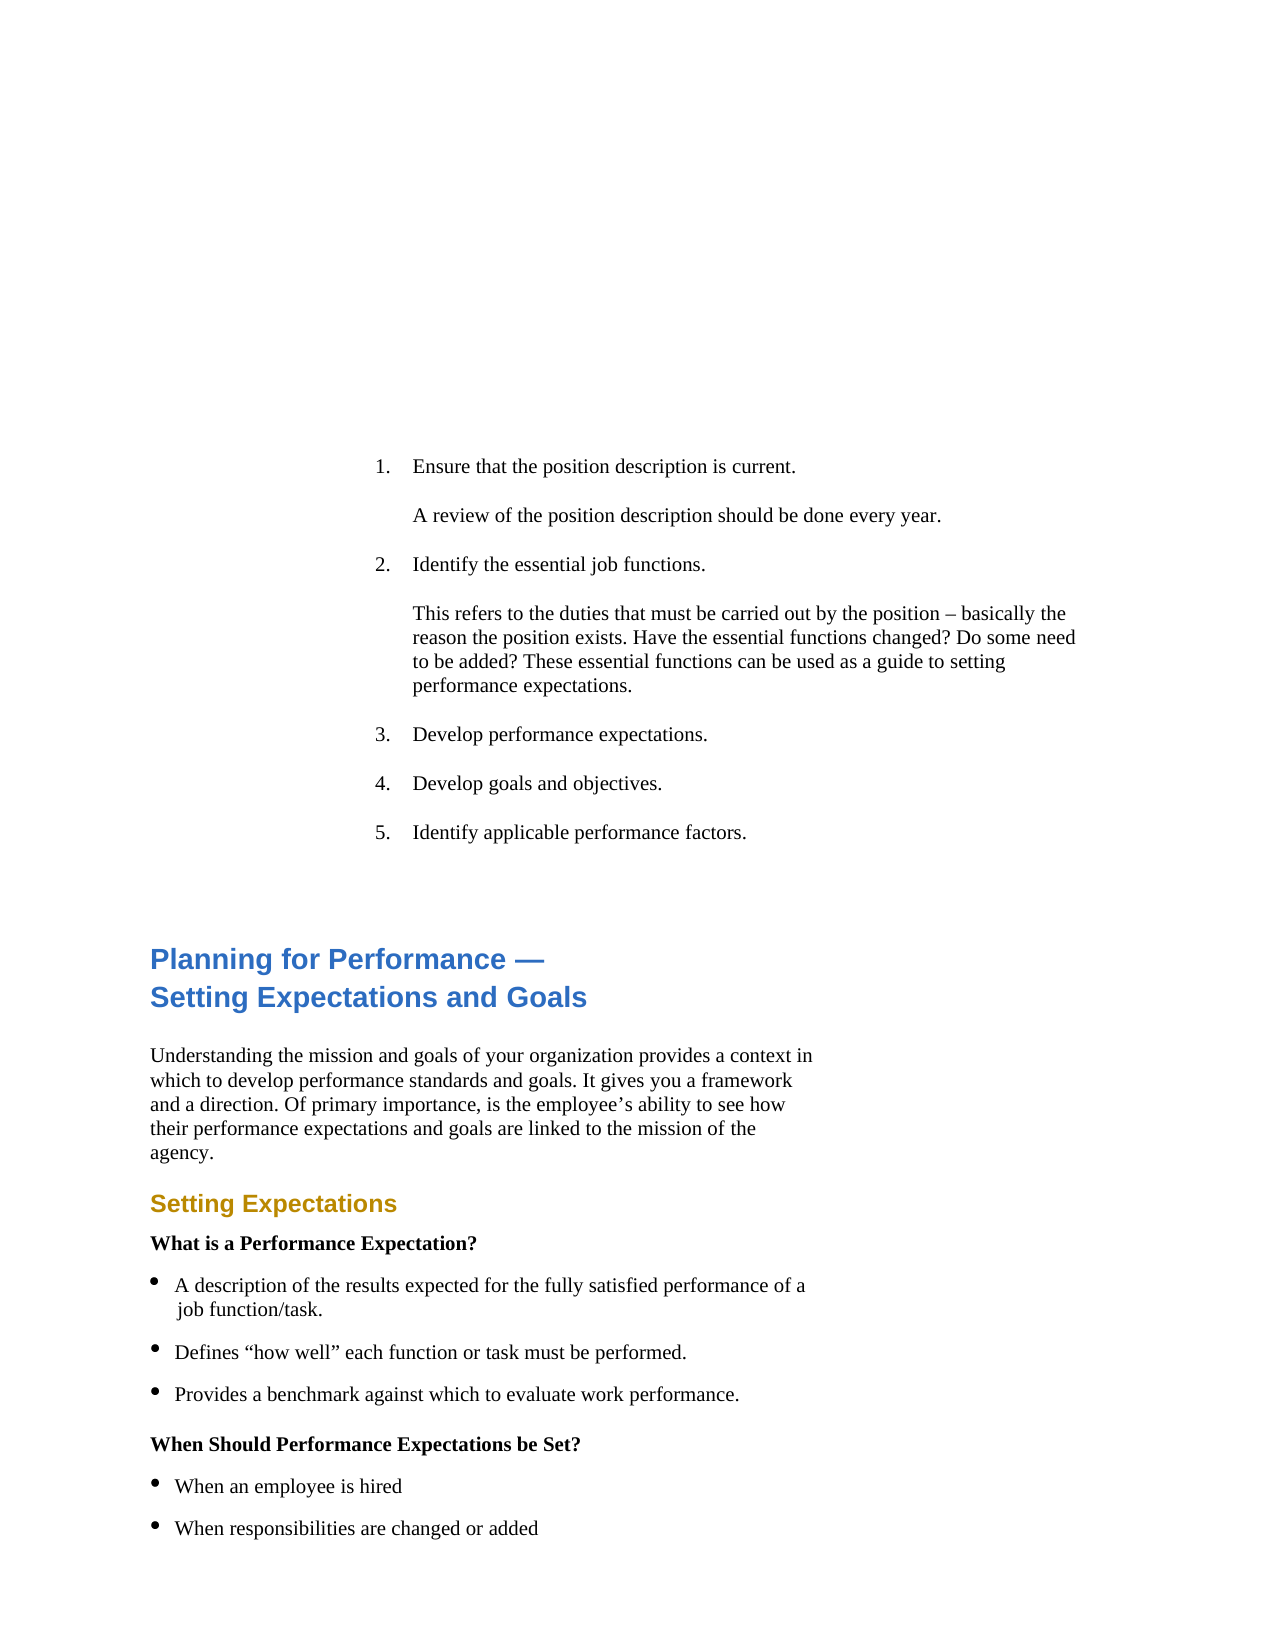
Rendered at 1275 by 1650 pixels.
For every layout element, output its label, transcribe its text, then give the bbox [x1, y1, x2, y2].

list Identify the essential job functions. [375, 552, 1084, 576]
text A review of the position description should be done every year. [412, 503, 1084, 527]
subtitle Setting Expectations [150, 1189, 1096, 1218]
text Understanding the mission and goals of your organization provides a context in which to develop performance standards and goals. It gives you a framework and a direction. Of primary importance, is the employee’s ability to see how their performance expectations and goals are linked to the mission of the agency. [150, 1043, 819, 1164]
list Identify applicable performance factors. [375, 820, 1084, 844]
text A description of the results expected for the fully satisfied performance of a job function/task. [150, 1267, 814, 1321]
picture [150, 1333, 169, 1359]
picture [150, 1510, 169, 1536]
subtitle What is a Performance Expectation? [150, 1231, 1096, 1254]
subtitle When Should Performance Expectations be Set? [150, 1432, 1096, 1456]
picture [150, 1266, 169, 1292]
list Develop performance expectations. [375, 722, 1084, 746]
text Defines “how well” each function or task must be performed. [150, 1333, 1096, 1364]
picture [150, 1467, 169, 1494]
text When responsibilities are changed or added [150, 1510, 1096, 1540]
subtitle Planning for Performance — Setting Expectations and Goals [150, 942, 598, 1014]
text When an employee is hired [150, 1468, 1096, 1498]
list Develop goals and objectives. [375, 771, 1084, 795]
list Ensure that the position description is current. [375, 453, 1084, 478]
text Provides a benchmark against which to evaluate work performance. [150, 1376, 1096, 1406]
picture [150, 1376, 169, 1402]
text This refers to the duties that must be carried out by the position – basically the reason the position exists. Have the essential functions changed? Do some need to be added? These essential functions can be used as a guide to setting performance expectations. [412, 601, 1084, 697]
